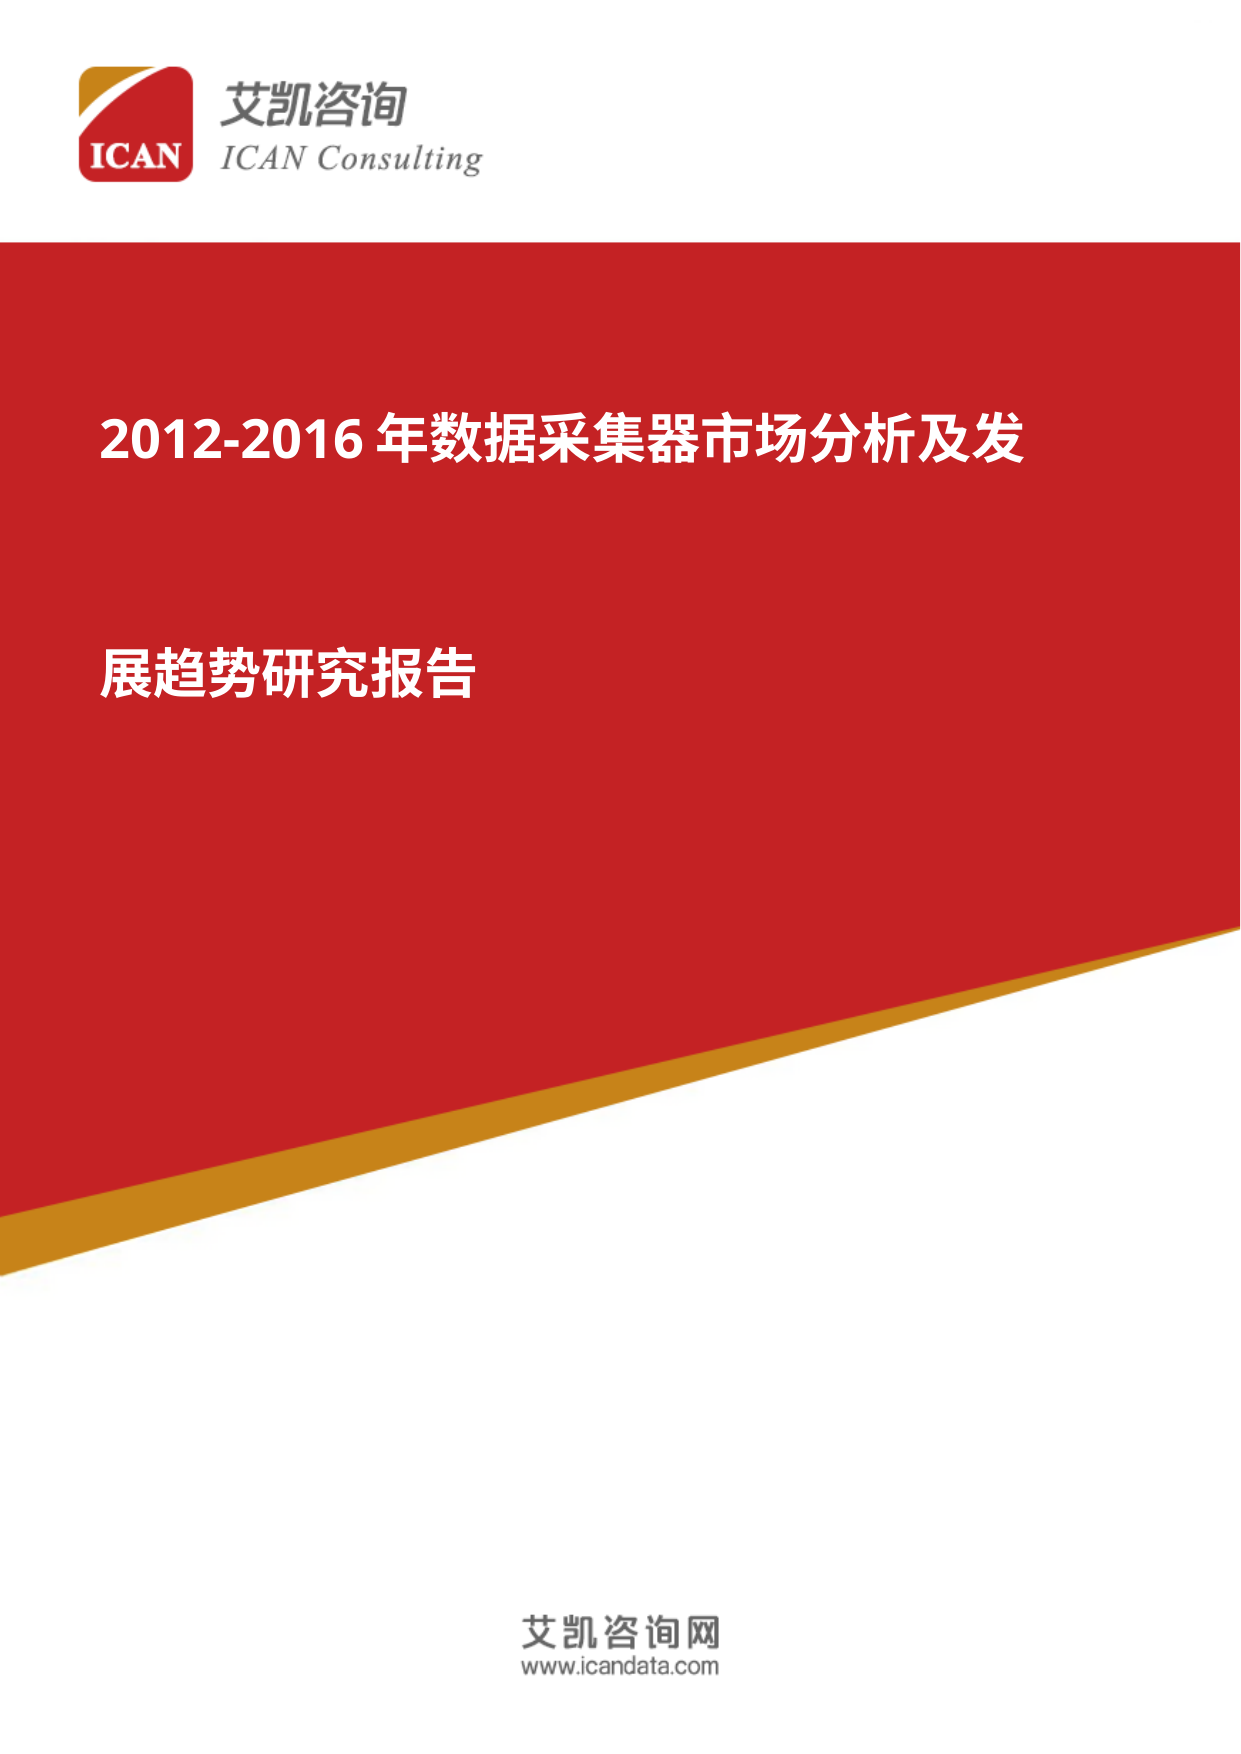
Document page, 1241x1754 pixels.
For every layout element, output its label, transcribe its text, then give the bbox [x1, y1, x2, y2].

subtitle 2012-2016年数据采集器市场分析及发展趋势研究报告 [99, 386, 1053, 718]
picture [0, 5, 1241, 1754]
